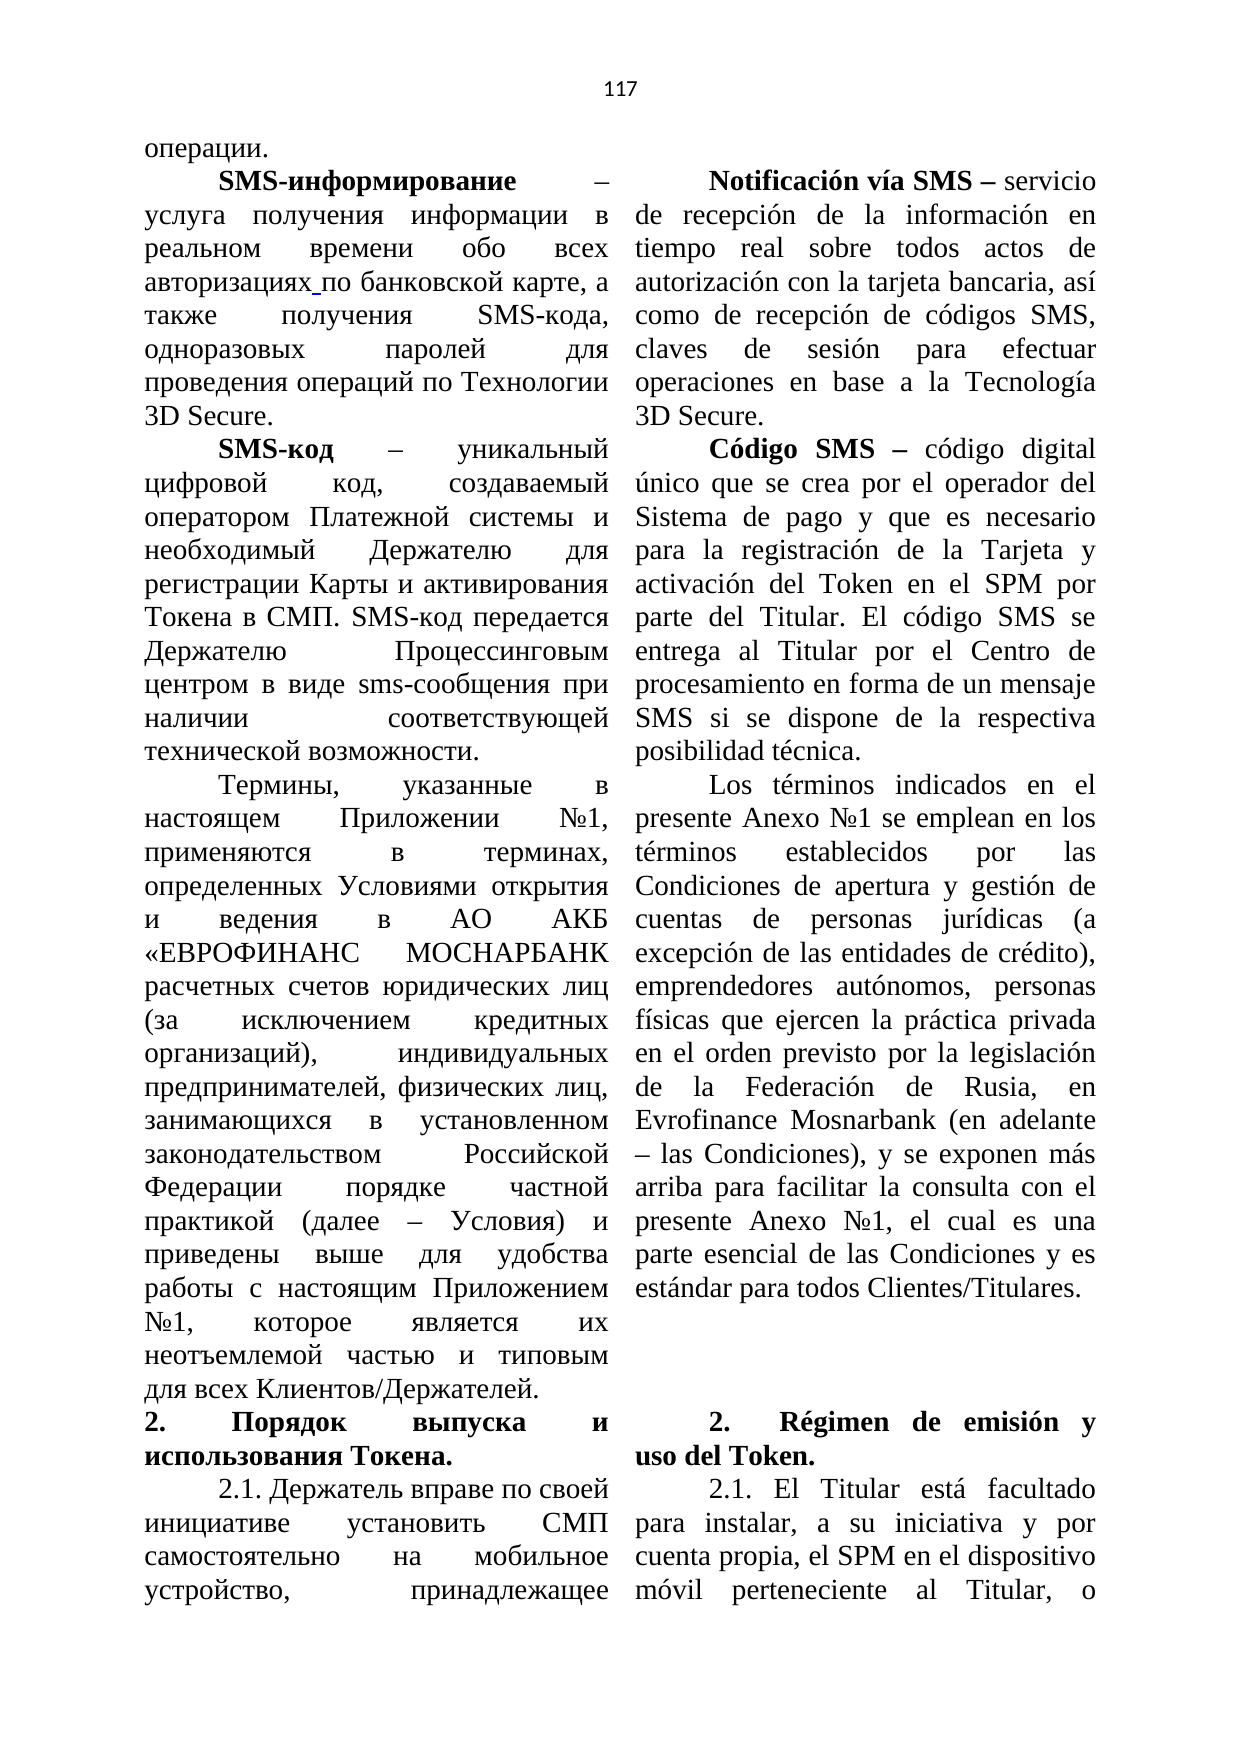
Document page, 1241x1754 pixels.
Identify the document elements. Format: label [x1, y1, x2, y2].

table_cell [620, 130, 1107, 1624]
table_cell [133, 130, 620, 1624]
